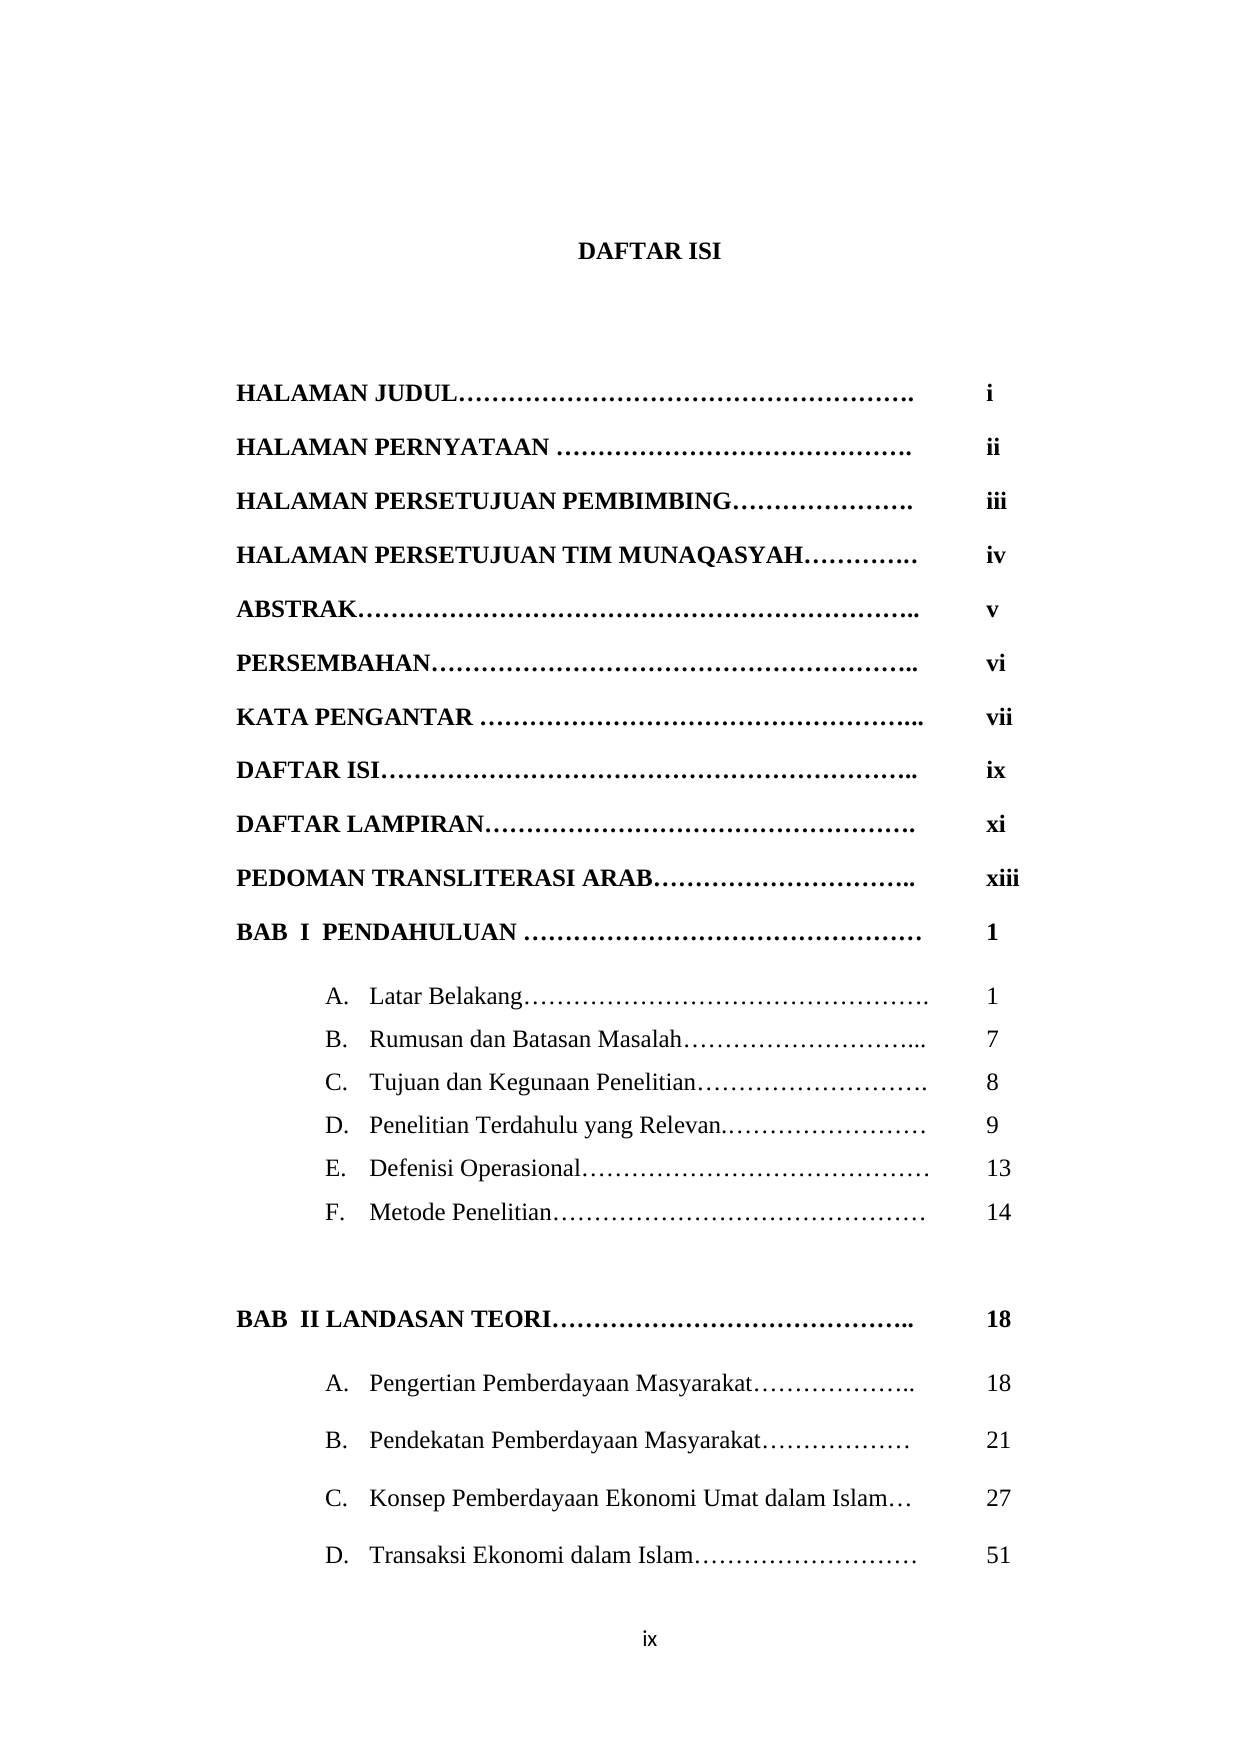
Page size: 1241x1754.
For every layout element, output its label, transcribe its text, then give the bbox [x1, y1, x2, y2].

list Tujuan dan Kegunaan Penelitian………………………. 8 [325, 1067, 1063, 1096]
text HALAMAN JUDUL………………………………………………. i [236, 378, 1063, 407]
list Konsep Pemberdayaan Ekonomi Umat dalam Islam… 27 [325, 1483, 1063, 1511]
text HALAMAN PERNYATAAN ……………………………………. ii [236, 432, 1063, 461]
list Pengertian Pemberdayaan Masyarakat……………….. 18 [325, 1368, 1063, 1396]
text DAFTAR ISI [236, 236, 1063, 265]
list Latar Belakang…………………………………………. 1 [325, 981, 1063, 1010]
list Metode Penelitian……………………………………… 14 [325, 1197, 1063, 1225]
text HALAMAN PERSETUJUAN PEMBIMBING…………………. iii [236, 486, 1063, 515]
text KATA PENGANTAR ……………………………………………. .. vii [236, 702, 1063, 730]
list Pendekatan Pemberdayaan Masyarakat……………… 21 [325, 1425, 1063, 1454]
text HALAMAN PERSETUJUAN TIM MUNAQASYAH…………. . iv [236, 540, 1063, 569]
list Penelitian Terdahulu yang Relevan.…………………… 9 [325, 1110, 1063, 1139]
list Defenisi Operasional…………………………………… 13 [325, 1153, 1063, 1182]
text DAFTAR LAMPIRAN……………………………………………. xi [236, 809, 1063, 838]
list Rumusan dan Batasan Masalah………………………... 7 [325, 1024, 1063, 1053]
list Transaksi Ekonomi dalam Islam……………………… 51 [325, 1540, 1063, 1569]
text DAFTAR ISI……………………………………………………….. ix [236, 756, 1063, 784]
text ABSTRAK………………………………………………………….. v [236, 594, 1063, 623]
text BAB II LANDASAN TEORI…………………………………….. 18 [236, 1304, 1063, 1332]
text BAB I PENDAHULUAN ………………………………………… 1 [236, 917, 1063, 946]
text PERSEMBAHAN………………………………………………….. vi [236, 648, 1063, 677]
text PEDOMAN TRANSLITERASI ARAB………………………….. xiii [236, 863, 1063, 892]
